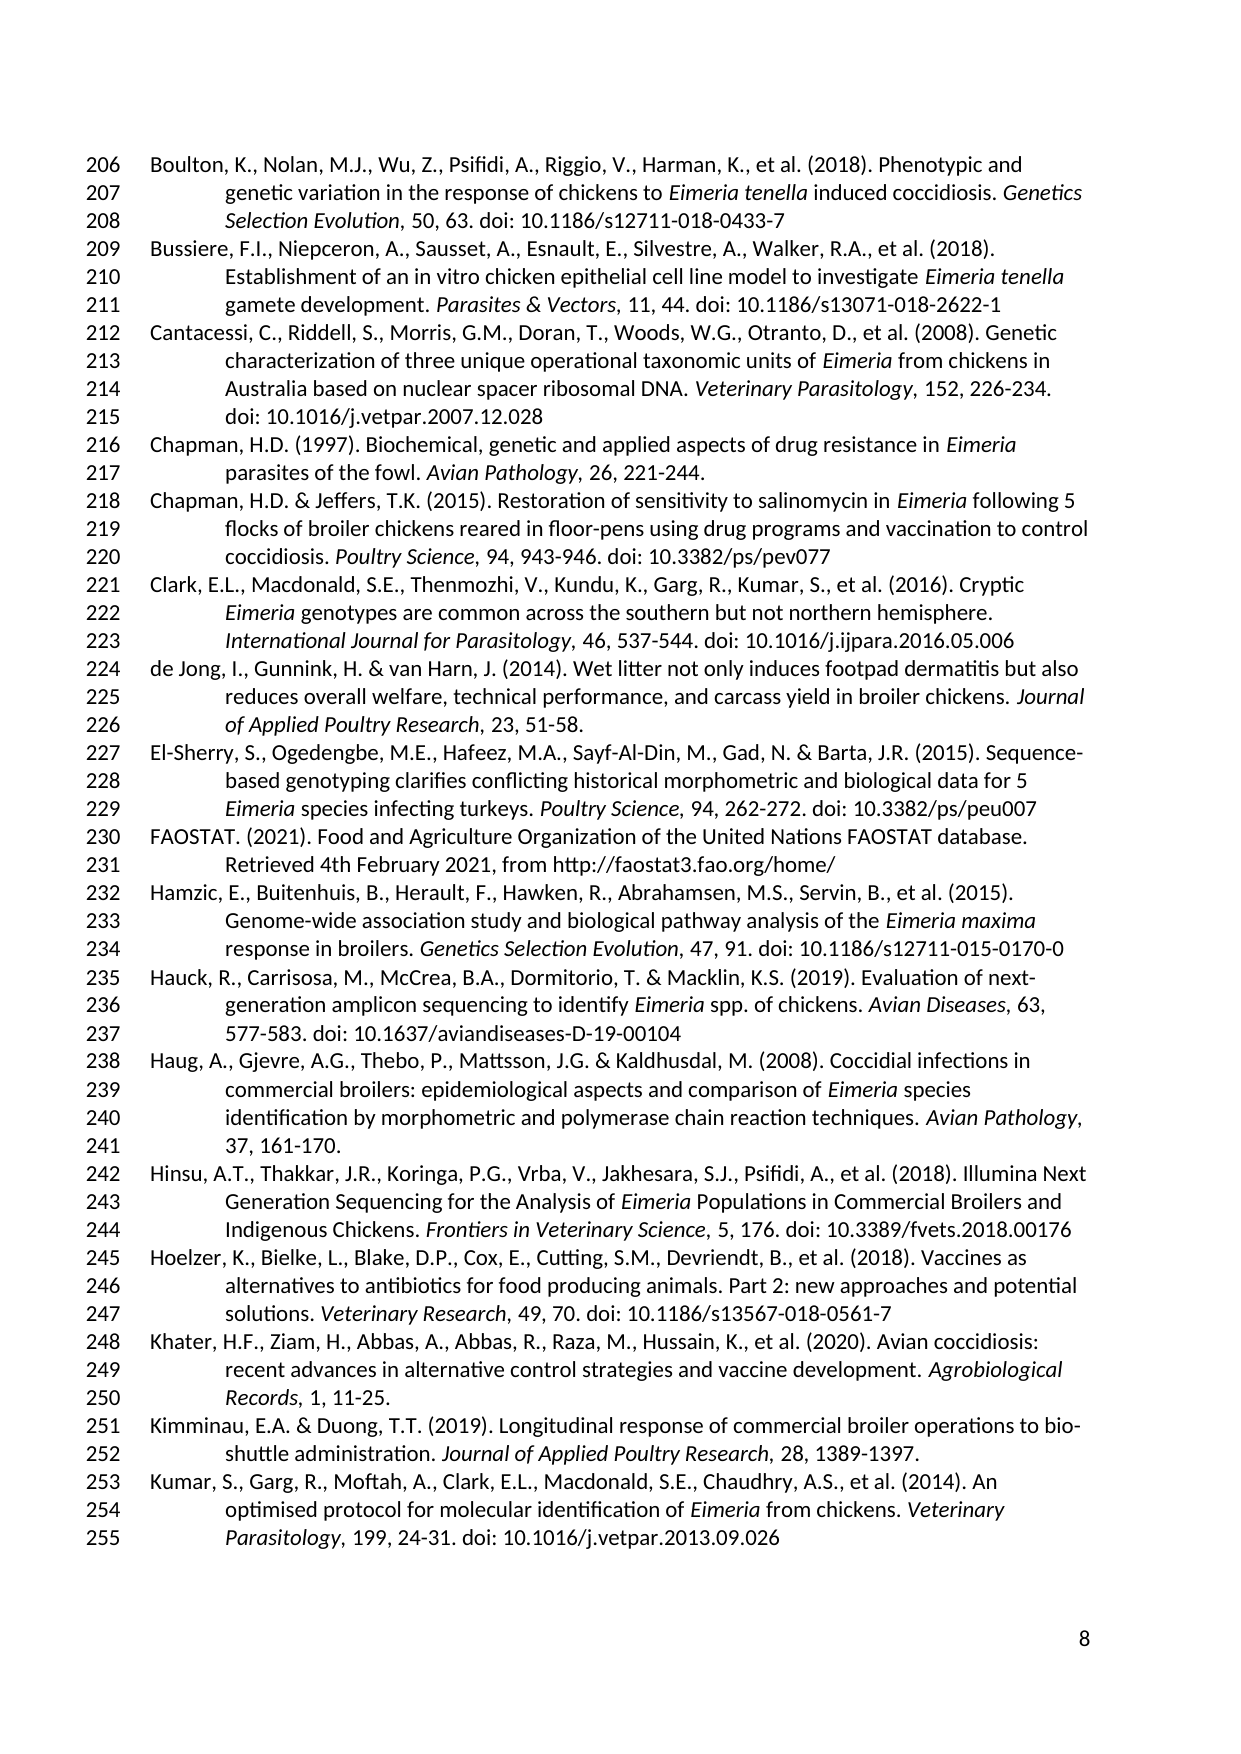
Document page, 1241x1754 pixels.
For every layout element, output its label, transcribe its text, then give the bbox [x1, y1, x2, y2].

text Clark, E.L., Macdonald, S.E., Thenmozhi, V., Kundu, K., Garg, R., Kumar, S., et al. (2016). Cryptic Eimeria genotypes are common across the southern but not northern hemisphere. International Journal for Parasitology, 46, 537-544. doi: 10.1016/j.ijpara.2016.05.006 [150, 570, 1090, 654]
text Bussiere, F.I., Niepceron, A., Sausset, A., Esnault, E., Silvestre, A., Walker, R.A., et al. (2018). Establishment of an in vitro chicken epithelial cell line model to investigate Eimeria tenella gamete development. Parasites & Vectors, 11, 44. doi: 10.1186/s13071-018-2622-1 [150, 234, 1090, 318]
text Hoelzer, K., Bielke, L., Blake, D.P., Cox, E., Cutting, S.M., Devriendt, B., et al. (2018). Vaccines as alternatives to antibiotics for food producing animals. Part 2: new approaches and potential solutions. Veterinary Research, 49, 70. doi: 10.1186/s13567-018-0561-7 [150, 1243, 1090, 1327]
text Khater, H.F., Ziam, H., Abbas, A., Abbas, R., Raza, M., Hussain, K., et al. (2020). Avian coccidiosis: recent advances in alternative control strategies and vaccine development. Agrobiological Records, 1, 11-25. [150, 1327, 1090, 1411]
text Boulton, K., Nolan, M.J., Wu, Z., Psifidi, A., Riggio, V., Harman, K., et al. (2018). Phenotypic and genetic variation in the response of chickens to Eimeria tenella induced coccidiosis. Genetics Selection Evolution, 50, 63. doi: 10.1186/s12711-018-0433-7 [150, 150, 1090, 234]
text Kimminau, E.A. & Duong, T.T. (2019). Longitudinal response of commercial broiler operations to bio-shuttle administration. Journal of Applied Poultry Research, 28, 1389-1397. [150, 1411, 1090, 1467]
text Haug, A., Gjevre, A.G., Thebo, P., Mattsson, J.G. & Kaldhusdal, M. (2008). Coccidial infections in commercial broilers: epidemiological aspects and comparison of Eimeria species identification by morphometric and polymerase chain reaction techniques. Avian Pathology, 37, 161-170. [150, 1047, 1090, 1159]
text Chapman, H.D. & Jeffers, T.K. (2015). Restoration of sensitivity to salinomycin in Eimeria following 5 flocks of broiler chickens reared in floor-pens using drug programs and vaccination to control coccidiosis. Poultry Science, 94, 943-946. doi: 10.3382/ps/pev077 [150, 486, 1090, 570]
text FAOSTAT. (2021). Food and Agriculture Organization of the United Nations FAOSTAT database. Retrieved 4th February 2021, from http://faostat3.fao.org/home/ [150, 822, 1090, 878]
text Cantacessi, C., Riddell, S., Morris, G.M., Doran, T., Woods, W.G., Otranto, D., et al. (2008). Genetic characterization of three unique operational taxonomic units of Eimeria from chickens in Australia based on nuclear spacer ribosomal DNA. Veterinary Parasitology, 152, 226-234. doi: 10.1016/j.vetpar.2007.12.028 [150, 318, 1090, 430]
text Kumar, S., Garg, R., Moftah, A., Clark, E.L., Macdonald, S.E., Chaudhry, A.S., et al. (2014). An optimised protocol for molecular identification of Eimeria from chickens. Veterinary Parasitology, 199, 24-31. doi: 10.1016/j.vetpar.2013.09.026 [150, 1467, 1090, 1551]
text Hinsu, A.T., Thakkar, J.R., Koringa, P.G., Vrba, V., Jakhesara, S.J., Psifidi, A., et al. (2018). Illumina Next Generation Sequencing for the Analysis of Eimeria Populations in Commercial Broilers and Indigenous Chickens. Frontiers in Veterinary Science, 5, 176. doi: 10.3389/fvets.2018.00176 [150, 1159, 1090, 1243]
text Chapman, H.D. (1997). Biochemical, genetic and applied aspects of drug resistance in Eimeria parasites of the fowl. Avian Pathology, 26, 221-244. [150, 430, 1090, 486]
text Hauck, R., Carrisosa, M., McCrea, B.A., Dormitorio, T. & Macklin, K.S. (2019). Evaluation of next-generation amplicon sequencing to identify Eimeria spp. of chickens. Avian Diseases, 63, 577-583. doi: 10.1637/aviandiseases-D-19-00104 [150, 963, 1090, 1047]
text El-Sherry, S., Ogedengbe, M.E., Hafeez, M.A., Sayf-Al-Din, M., Gad, N. & Barta, J.R. (2015). Sequence-based genotyping clarifies conflicting historical morphometric and biological data for 5 Eimeria species infecting turkeys. Poultry Science, 94, 262-272. doi: 10.3382/ps/peu007 [150, 738, 1090, 822]
text Hamzic, E., Buitenhuis, B., Herault, F., Hawken, R., Abrahamsen, M.S., Servin, B., et al. (2015). Genome-wide association study and biological pathway analysis of the Eimeria maxima response in broilers. Genetics Selection Evolution, 47, 91. doi: 10.1186/s12711-015-0170-0 [150, 878, 1090, 963]
text de Jong, I., Gunnink, H. & van Harn, J. (2014). Wet litter not only induces footpad dermatitis but also reduces overall welfare, technical performance, and carcass yield in broiler chickens. Journal of Applied Poultry Research, 23, 51-58. [150, 654, 1090, 738]
